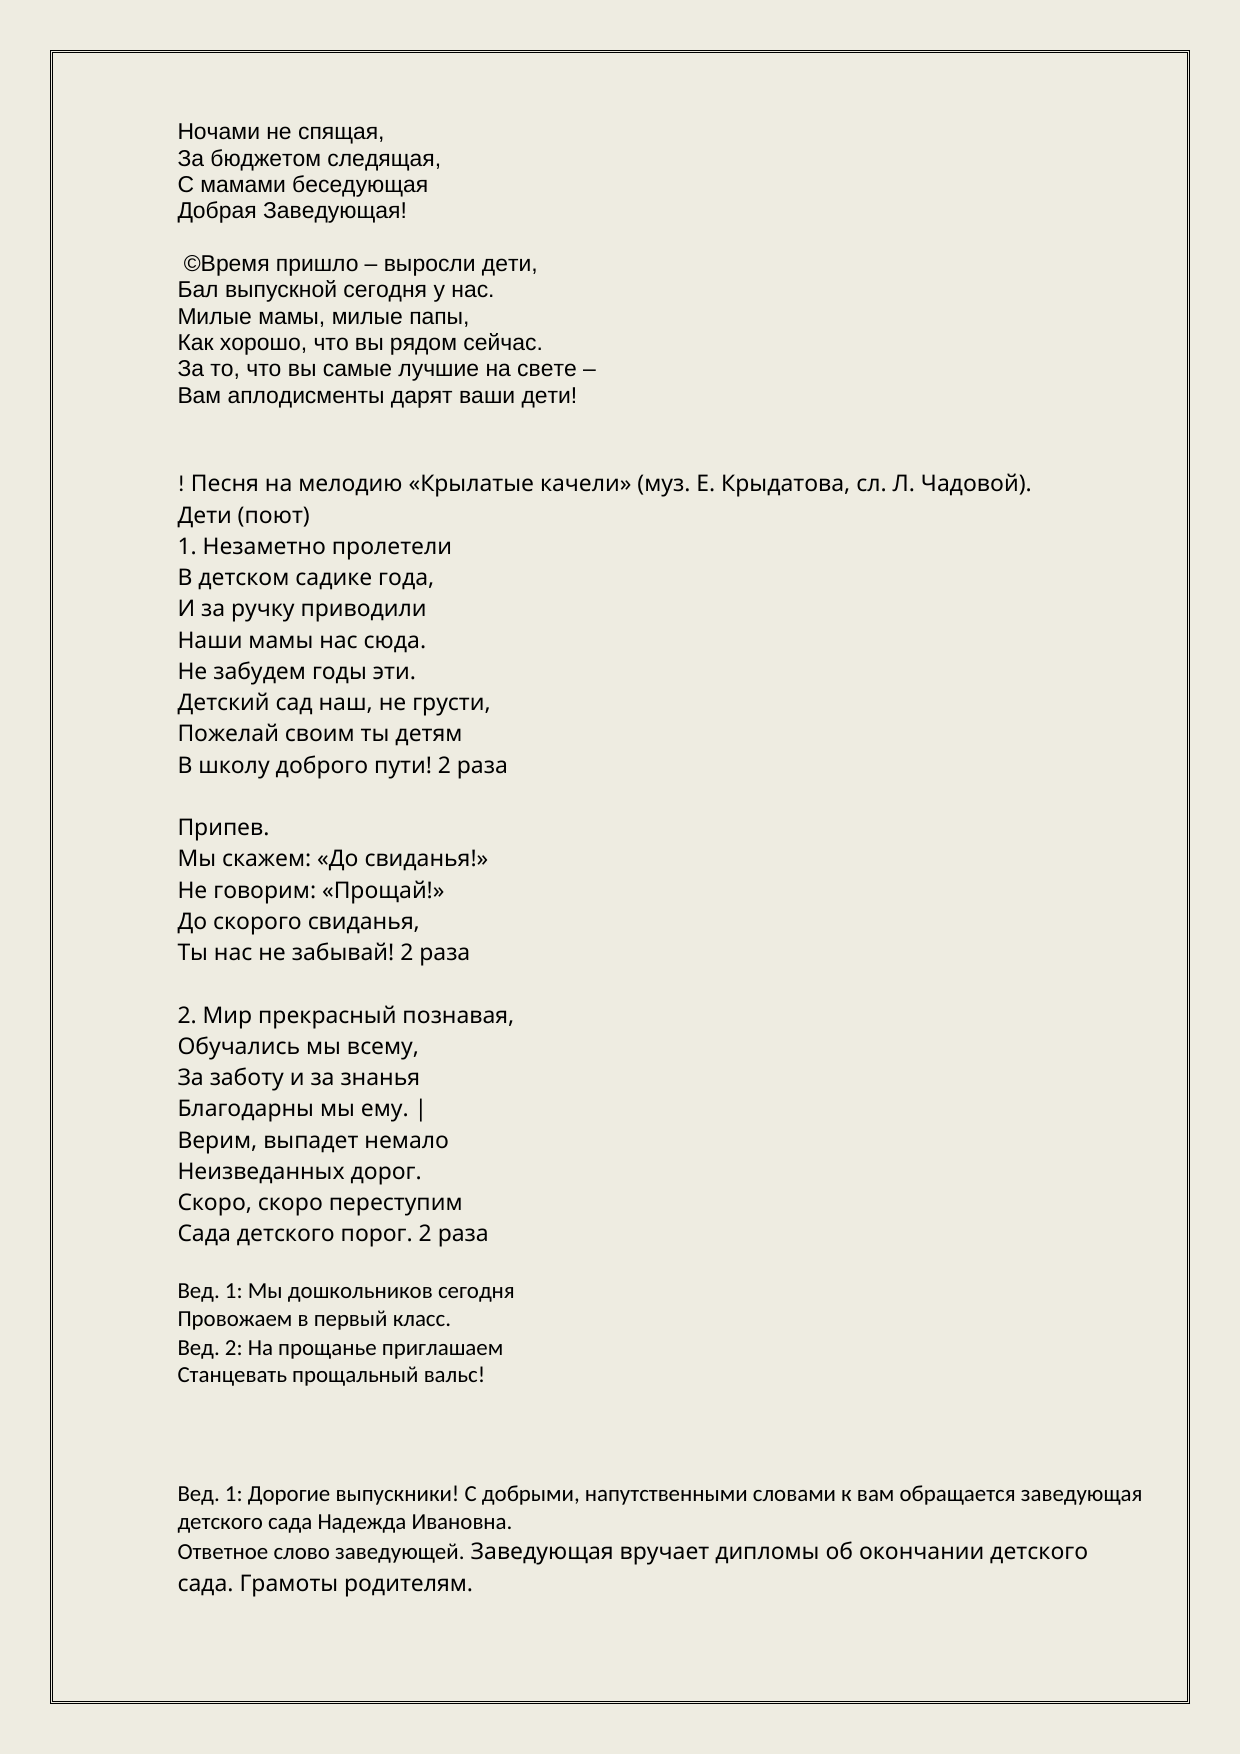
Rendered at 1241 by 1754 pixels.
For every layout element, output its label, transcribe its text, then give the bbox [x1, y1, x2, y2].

text Неизведанных дорог. [177, 1155, 1152, 1186]
text Не говорим: «Прощай!» [177, 873, 1152, 905]
text И за ручку приводили [177, 592, 1152, 623]
text 1. Незаметно пролетели [177, 530, 1152, 561]
text Пожелай своим ты детям [177, 717, 1152, 748]
text Ты нас не забывай! 2 раза [177, 936, 1152, 967]
text Припев. [177, 811, 1152, 842]
text В школу доброго пути! 2 раза [177, 748, 1152, 780]
text В детском садике года, [177, 561, 1152, 592]
text Мы скажем: «До свиданья!» [177, 842, 1152, 873]
text ©Время пришло – выросли дети, Бал выпускной сегодня у нас. Милые мамы, милые папы, Как хорошо, что вы рядом сейчас. За то, что вы самые лучшие на свете – Вам аплодисменты дарят ваши дети! [177, 250, 1152, 410]
text ! Песня на мелодию «Крылатые качели» (муз. Е. Крыдатова, сл. Л. Чадовой). [177, 467, 1152, 498]
text Наши мамы нас сюда. [177, 623, 1152, 655]
text 2. Мир прекрасный познавая, [177, 998, 1152, 1030]
text За заботу и за знанья [177, 1061, 1152, 1092]
text Верим, выпадет немало [177, 1123, 1152, 1155]
text Вед. 1: Дорогие выпускники! С добрыми, напутственными словами к вам обращается заведующая детского сада Надежда Ивановна. Ответное слово заведующей. Заведующая вручает дипломы об окончании детского сада. Грамоты родителям. [177, 1479, 1152, 1598]
text Вед. 1: Мы дошкольников сегодня Провожаем в первый класс. Вед. 2: На прощанье приглашаем Станцевать прощальный вальс! [177, 1277, 1152, 1417]
text Сада детского порог. 2 раза [177, 1217, 1152, 1248]
text Обучались мы всему, [177, 1030, 1152, 1061]
text Не забудем годы эти. [177, 655, 1152, 686]
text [177, 118, 1152, 223]
text Благодарны мы ему. | [177, 1092, 1152, 1123]
text Детский сад наш, не грусти, [177, 686, 1152, 717]
text Скоро, скоро переступим [177, 1186, 1152, 1217]
text До скорого свиданья, [177, 905, 1152, 936]
text Дети (поют) [177, 498, 1152, 530]
